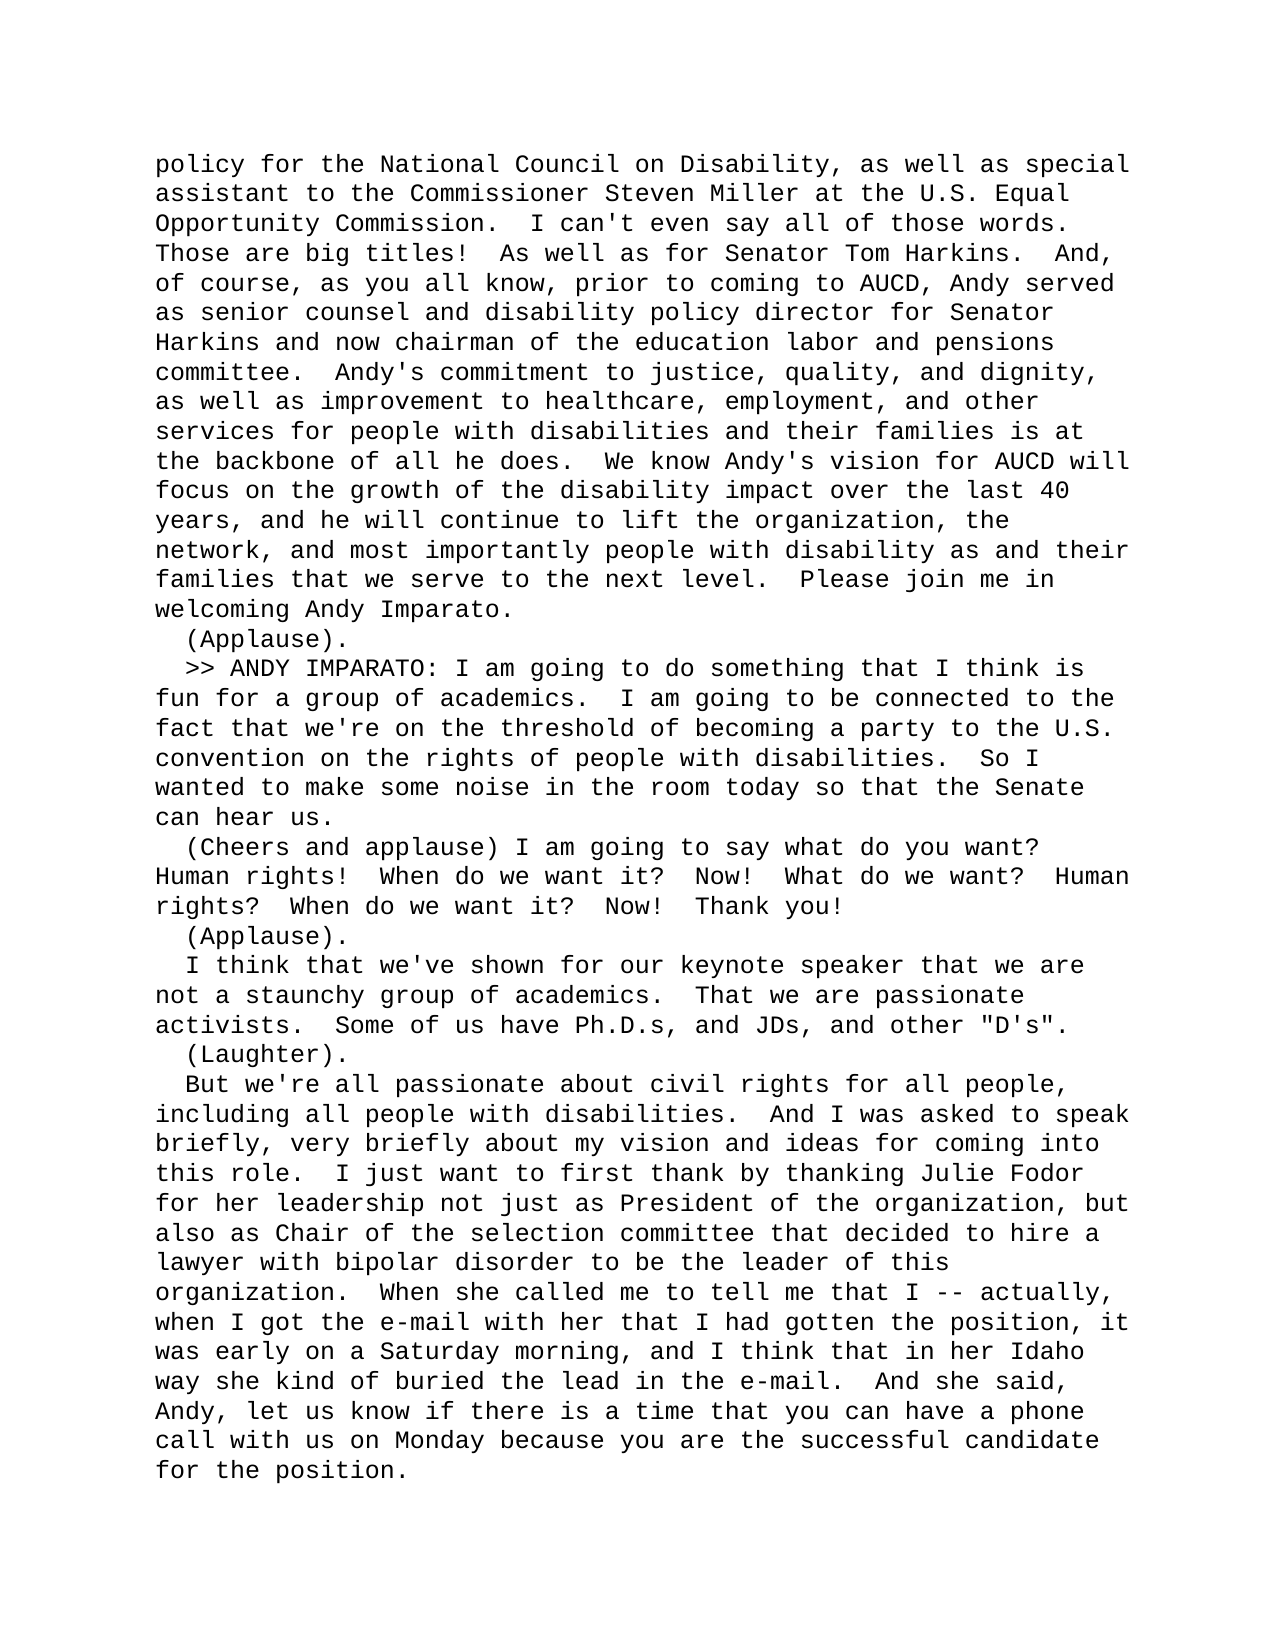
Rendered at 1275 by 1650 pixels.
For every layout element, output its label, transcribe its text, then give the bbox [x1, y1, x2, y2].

text (Cheers and applause) I am going to say what do you want? Human rights! When do we want it? Now! What do we want? Human rights? When do we want it? Now! Thank you! [155, 833, 1130, 922]
text (Applause). [155, 625, 1130, 655]
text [155, 150, 1130, 625]
text (Applause). [155, 922, 1130, 952]
text But we're all passionate about civil rights for all people, including all people with disabilities. And I was asked to speak briefly, very briefly about my vision and ideas for coming into this role. I just want to first thank by thanking Julie Fodor for her leadership not just as President of the organization, but also as Chair of the selection committee that decided to hire a lawyer with bipolar disorder to be the leader of this organization. When she called me to tell me that I -- actually, when I got the e-mail with her that I had gotten the position, it was early on a Saturday morning, and I think that in her Idaho way she kind of buried the lead in the e-mail. And she said, Andy, let us know if there is a time that you can have a phone call with us on Monday because you are the successful candidate for the position. [155, 1070, 1130, 1486]
text >> ANDY IMPARATO: I am going to do something that I think is fun for a group of academics. I am going to be connected to the fact that we're on the threshold of becoming a party to the U.S. convention on the rights of people with disabilities. So I wanted to make some noise in the room today so that the Senate can hear us. [155, 655, 1130, 833]
text (Laughter). [155, 1041, 1130, 1070]
text I think that we've shown for our keynote speaker that we are not a staunchy group of academics. That we are passionate activists. Some of us have Ph.D.s, and JDs, and other "D's". [155, 952, 1130, 1041]
